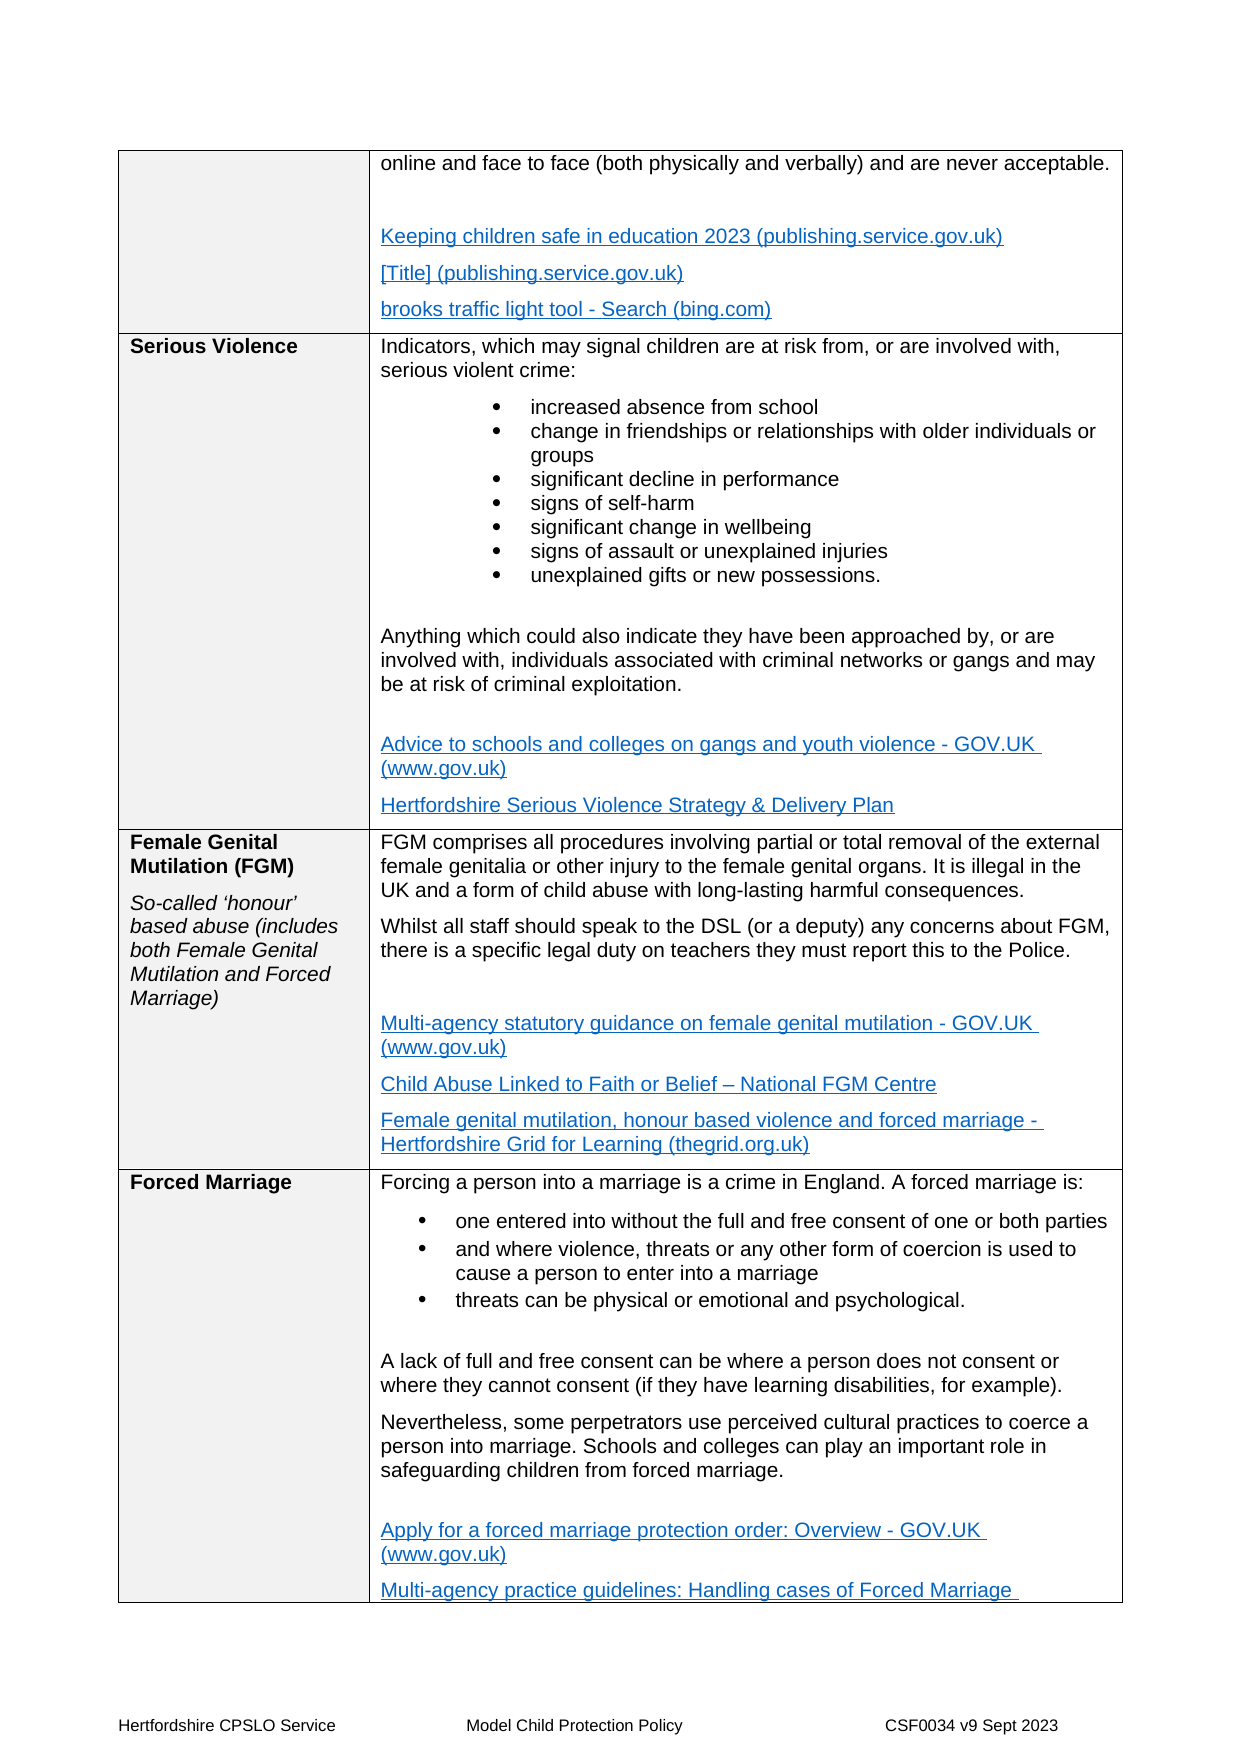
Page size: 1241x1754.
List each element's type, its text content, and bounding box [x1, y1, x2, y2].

table_cell Serious Violence [119, 334, 369, 829]
table_cell FGM comprises all procedures involving partial or total removal of the external female genitalia or other injury to the female genital organs. It is illegal in the UK and a form of child abuse with long-lasting harmful consequences. Whilst all staff should speak to the DSL (or a deputy) any concerns about FGM, there is a specific legal duty on teachers they must report this to the Police. Multi-agency statutory guidance on female genital mutilation - GOV.UK (www.gov.uk) Child Abuse Linked to Faith or Belief – National FGM Centre Female genital mutilation, honour based violence and forced marriage - Hertfordshire Grid for Learning (thegrid.org.uk) [370, 830, 1122, 1168]
table_cell Forced Marriage [119, 1170, 369, 1602]
table_cell Indicators, which may signal children are at risk from, or are involved with, serious violent crime: increased absence from school change in friendships or relationships with older individuals or groups significant decline in performance signs of self-harm significant change in wellbeing signs of assault or unexplained injuries unexplained gifts or new possessions. Anything which could also indicate they have been approached by, or are involved with, individuals associated with criminal networks or gangs and may be at risk of criminal exploitation. Advice to schools and colleges on gangs and youth violence - GOV.UK (www.gov.uk) Hertfordshire Serious Violence Strategy & Delivery Plan [370, 334, 1122, 829]
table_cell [370, 1170, 1122, 1602]
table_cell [119, 151, 369, 333]
table_cell Female Genital Mutilation (FGM) So-called ‘honour’ based abuse (includes both Female Genital Mutilation and Forced Marriage) [119, 830, 369, 1168]
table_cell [370, 151, 1122, 333]
